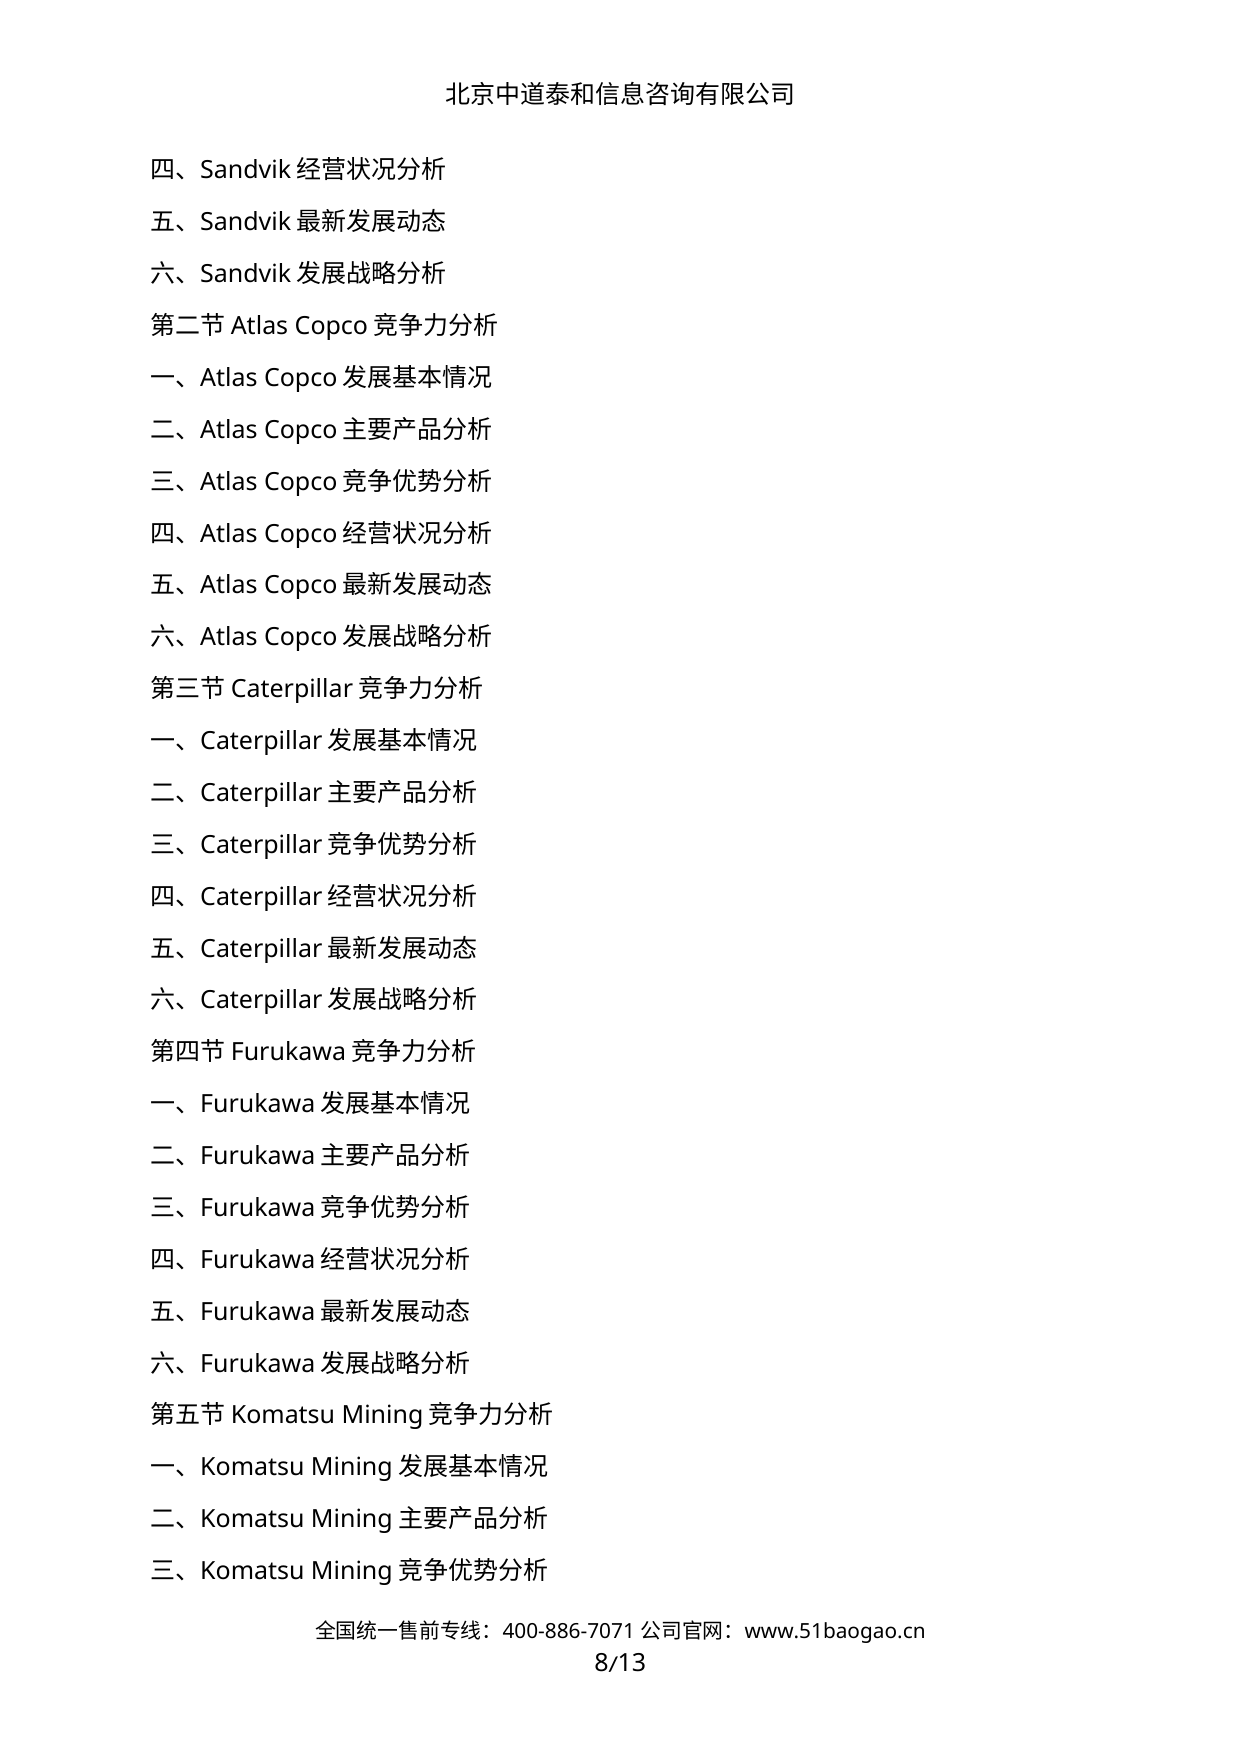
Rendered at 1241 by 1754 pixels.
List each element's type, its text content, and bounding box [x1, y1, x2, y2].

text 四、Atlas Copco经营状况分析 [150, 513, 1090, 549]
text 五、Atlas Copco最新发展动态 [150, 565, 1090, 601]
text 六、Sandvik发展战略分析 [150, 254, 1090, 290]
text 三、Komatsu Mining竞争优势分析 [150, 1551, 1090, 1587]
text 五、Sandvik最新发展动态 [150, 202, 1090, 238]
text 四、Sandvik经营状况分析 [150, 150, 1090, 186]
text 六、Furukawa发展战略分析 [150, 1343, 1090, 1379]
text 一、Atlas Copco发展基本情况 [150, 357, 1090, 394]
text 三、Atlas Copco竞争优势分析 [150, 461, 1090, 497]
text 三、Furukawa竞争优势分析 [150, 1187, 1090, 1224]
text 五、Furukawa最新发展动态 [150, 1291, 1090, 1327]
text 第四节 Furukawa竞争力分析 [150, 1032, 1090, 1068]
text 第三节 Caterpillar竞争力分析 [150, 669, 1090, 705]
text 六、Atlas Copco发展战略分析 [150, 617, 1090, 653]
text 二、Caterpillar主要产品分析 [150, 772, 1090, 809]
text 四、Caterpillar经营状况分析 [150, 876, 1090, 912]
text 五、Caterpillar最新发展动态 [150, 928, 1090, 964]
text 四、Furukawa经营状况分析 [150, 1239, 1090, 1276]
text 第五节 Komatsu Mining竞争力分析 [150, 1395, 1090, 1431]
text 三、Caterpillar竞争优势分析 [150, 824, 1090, 861]
text 一、Komatsu Mining发展基本情况 [150, 1447, 1090, 1483]
text 二、Atlas Copco主要产品分析 [150, 409, 1090, 446]
text 第二节 Atlas Copco竞争力分析 [150, 306, 1090, 342]
text 一、Furukawa发展基本情况 [150, 1084, 1090, 1120]
text 二、Komatsu Mining主要产品分析 [150, 1499, 1090, 1535]
text 二、Furukawa主要产品分析 [150, 1136, 1090, 1172]
text 一、Caterpillar发展基本情况 [150, 721, 1090, 757]
text 六、Caterpillar发展战略分析 [150, 980, 1090, 1016]
